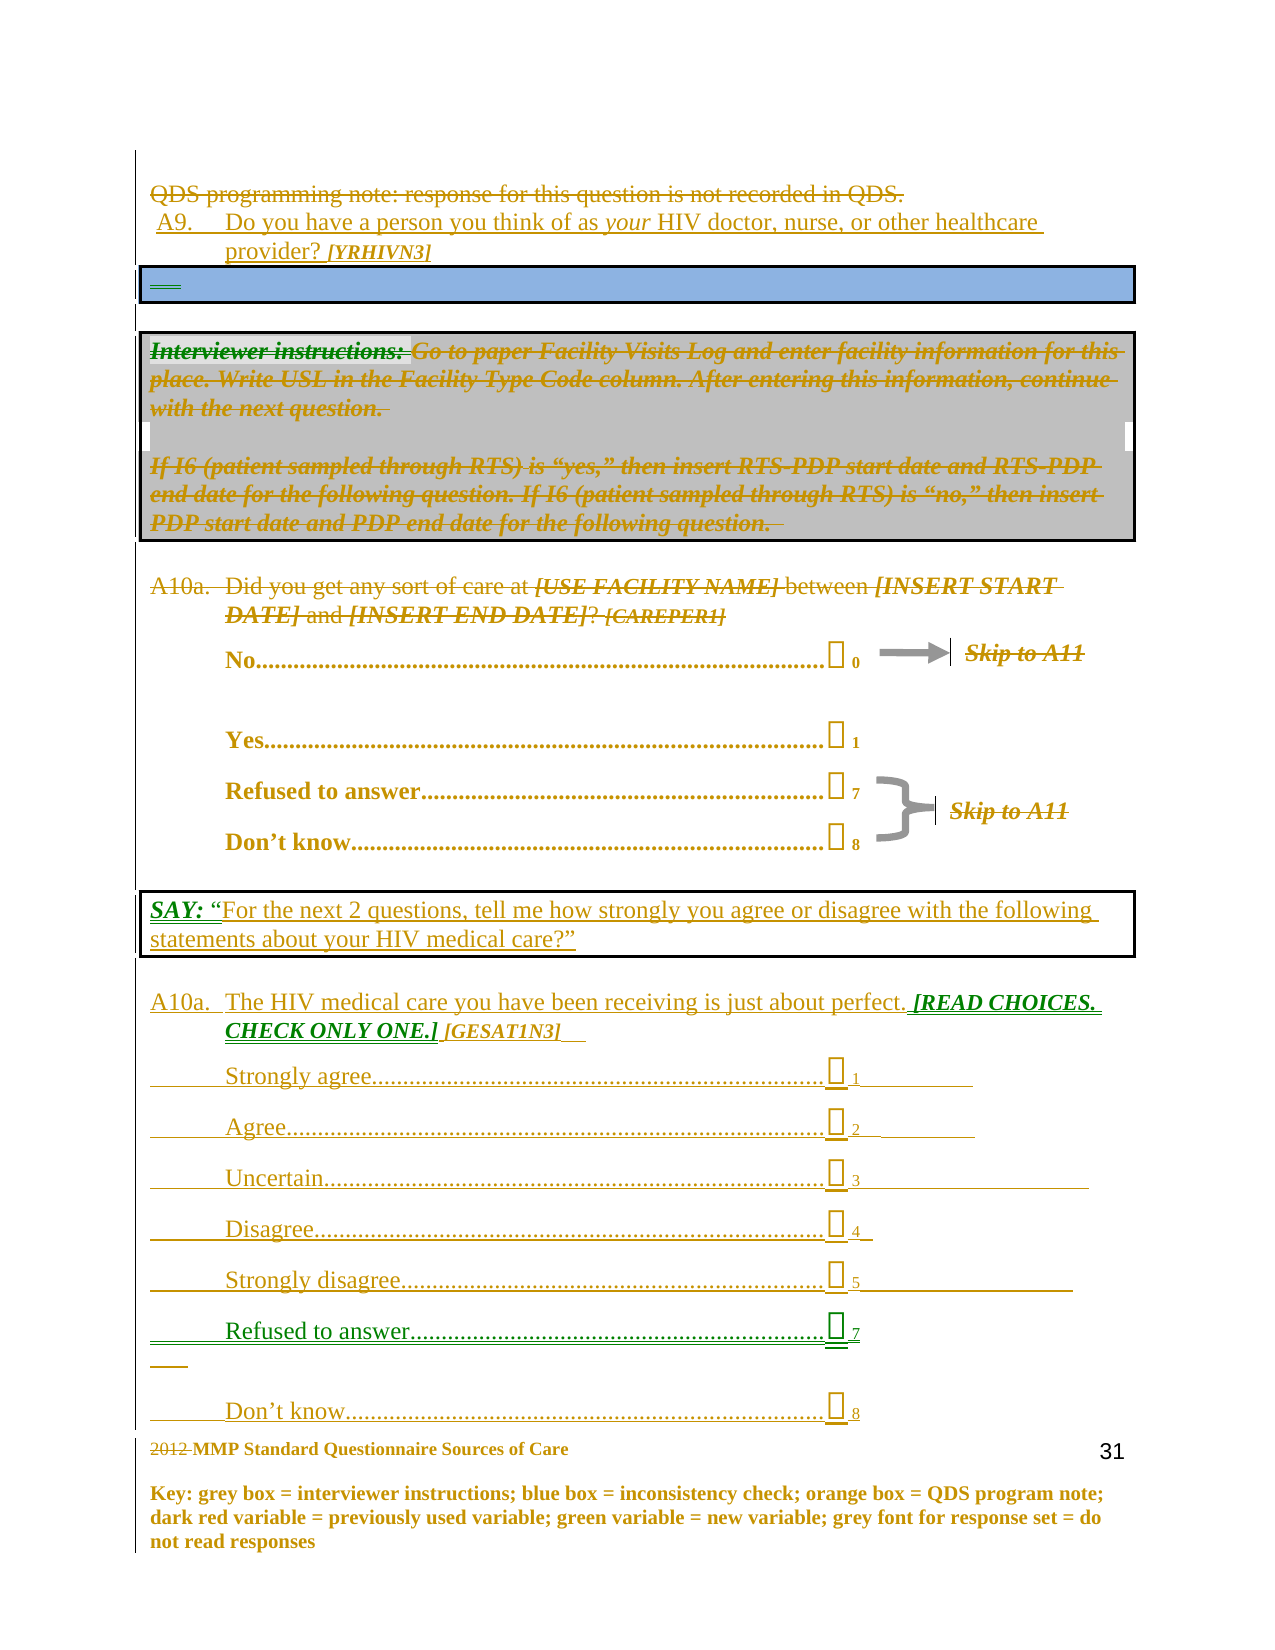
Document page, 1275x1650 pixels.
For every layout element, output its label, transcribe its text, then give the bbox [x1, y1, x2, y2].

text Don’t know  8 [150, 810, 1125, 861]
text Refused to answer  7 [150, 759, 1125, 810]
text Yes  1 [150, 708, 1125, 759]
text No  0 [150, 628, 1125, 679]
